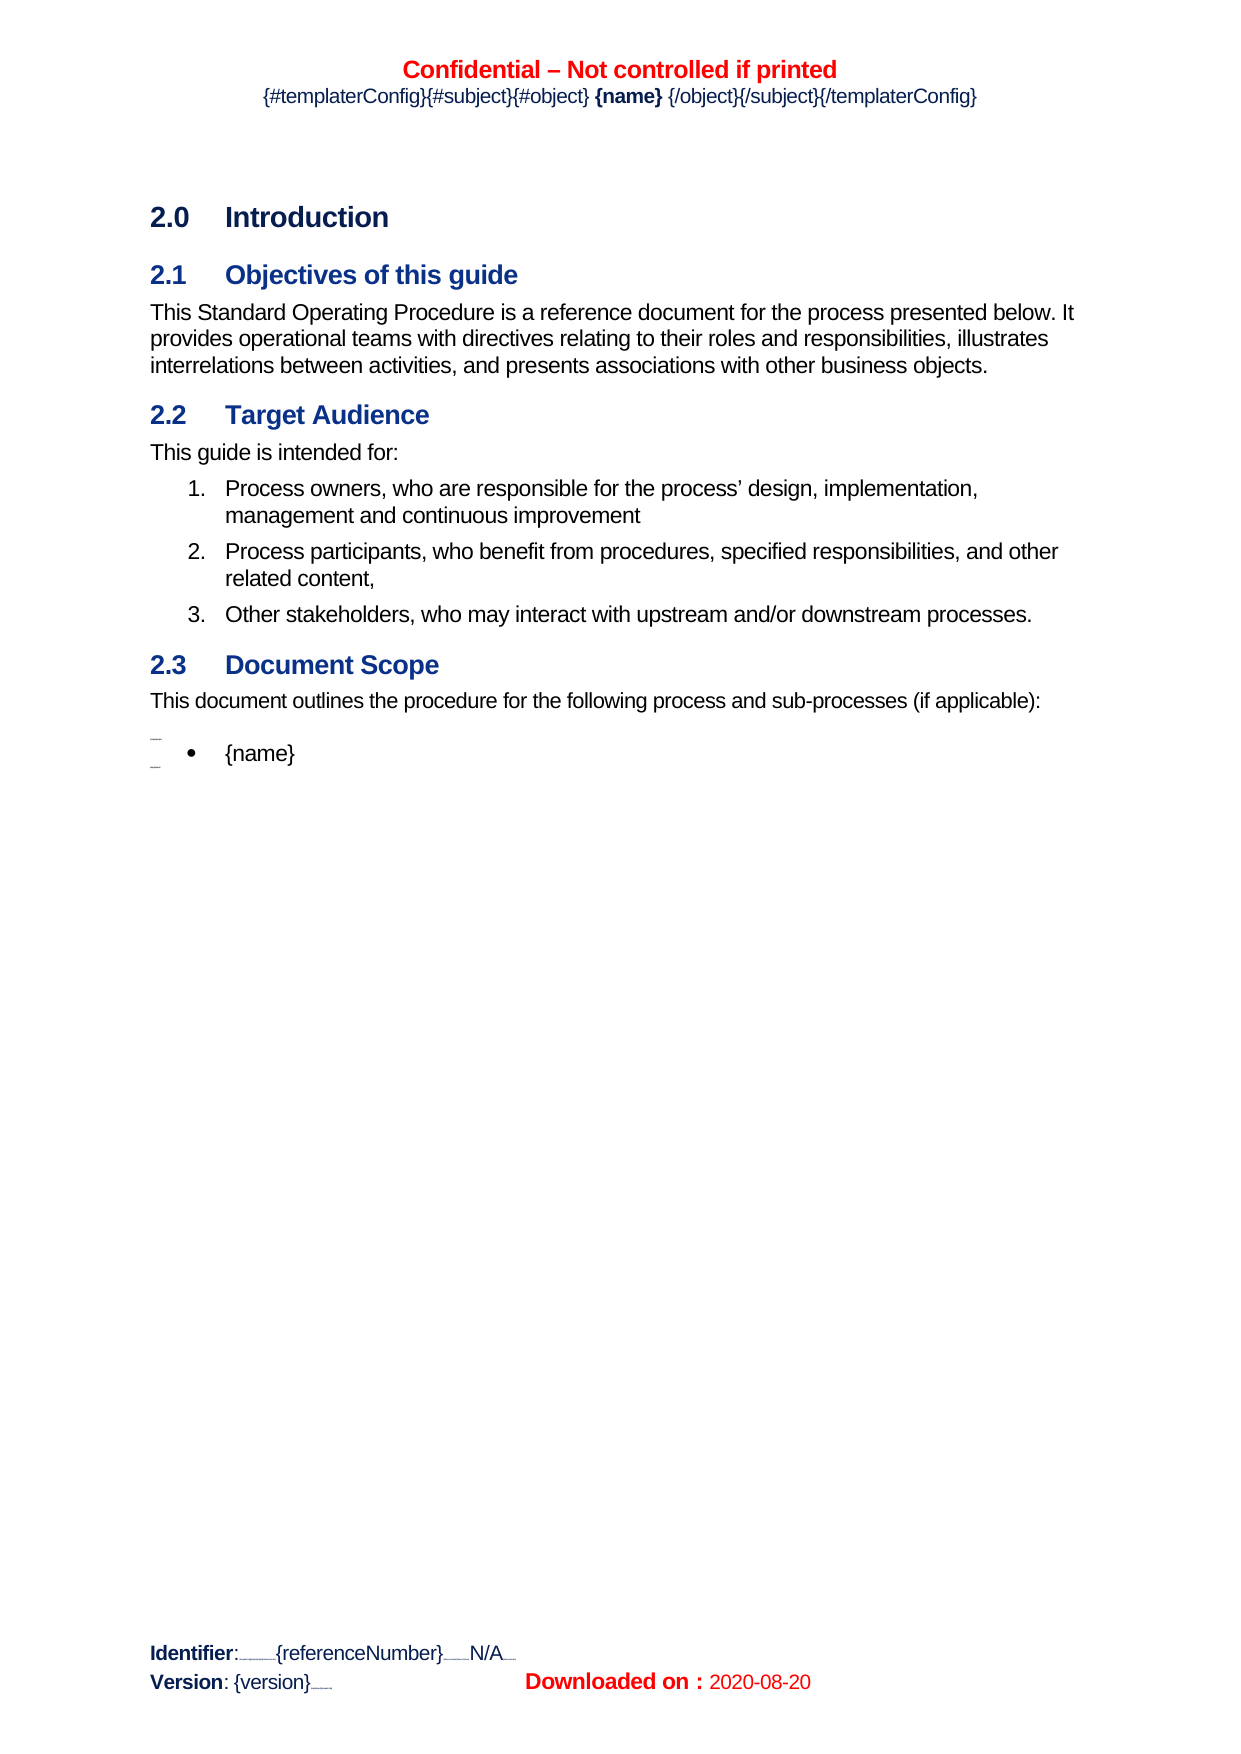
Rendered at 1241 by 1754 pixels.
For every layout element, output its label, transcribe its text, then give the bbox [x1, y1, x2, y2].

list Process owners, who are responsible for the process’ design, implementation, management and continuous improvement [187, 475, 1090, 528]
text This document outlines the procedure for the following process and sub-processes (if applicable): [150, 688, 1090, 713]
subtitle Target Audience [150, 399, 1090, 430]
subtitle Introduction [150, 200, 1090, 233]
list Other stakeholders, who may interact with upstream and/or downstream processes. [187, 601, 1090, 628]
list Process participants, who benefit from procedures, specified responsibilities, and other related content, [187, 538, 1090, 591]
subtitle Objectives of this guide [150, 259, 1090, 291]
text This guide is intended for: [150, 438, 1090, 465]
list {name} [187, 740, 1090, 767]
text This Standard Operating Procedure is a reference document for the process presented below. It provides operational teams with directives relating to their roles and responsibilities, illustrates interrelations between activities, and presents associations with other business objects. [150, 299, 1090, 378]
subtitle Document Scope [150, 649, 1090, 680]
